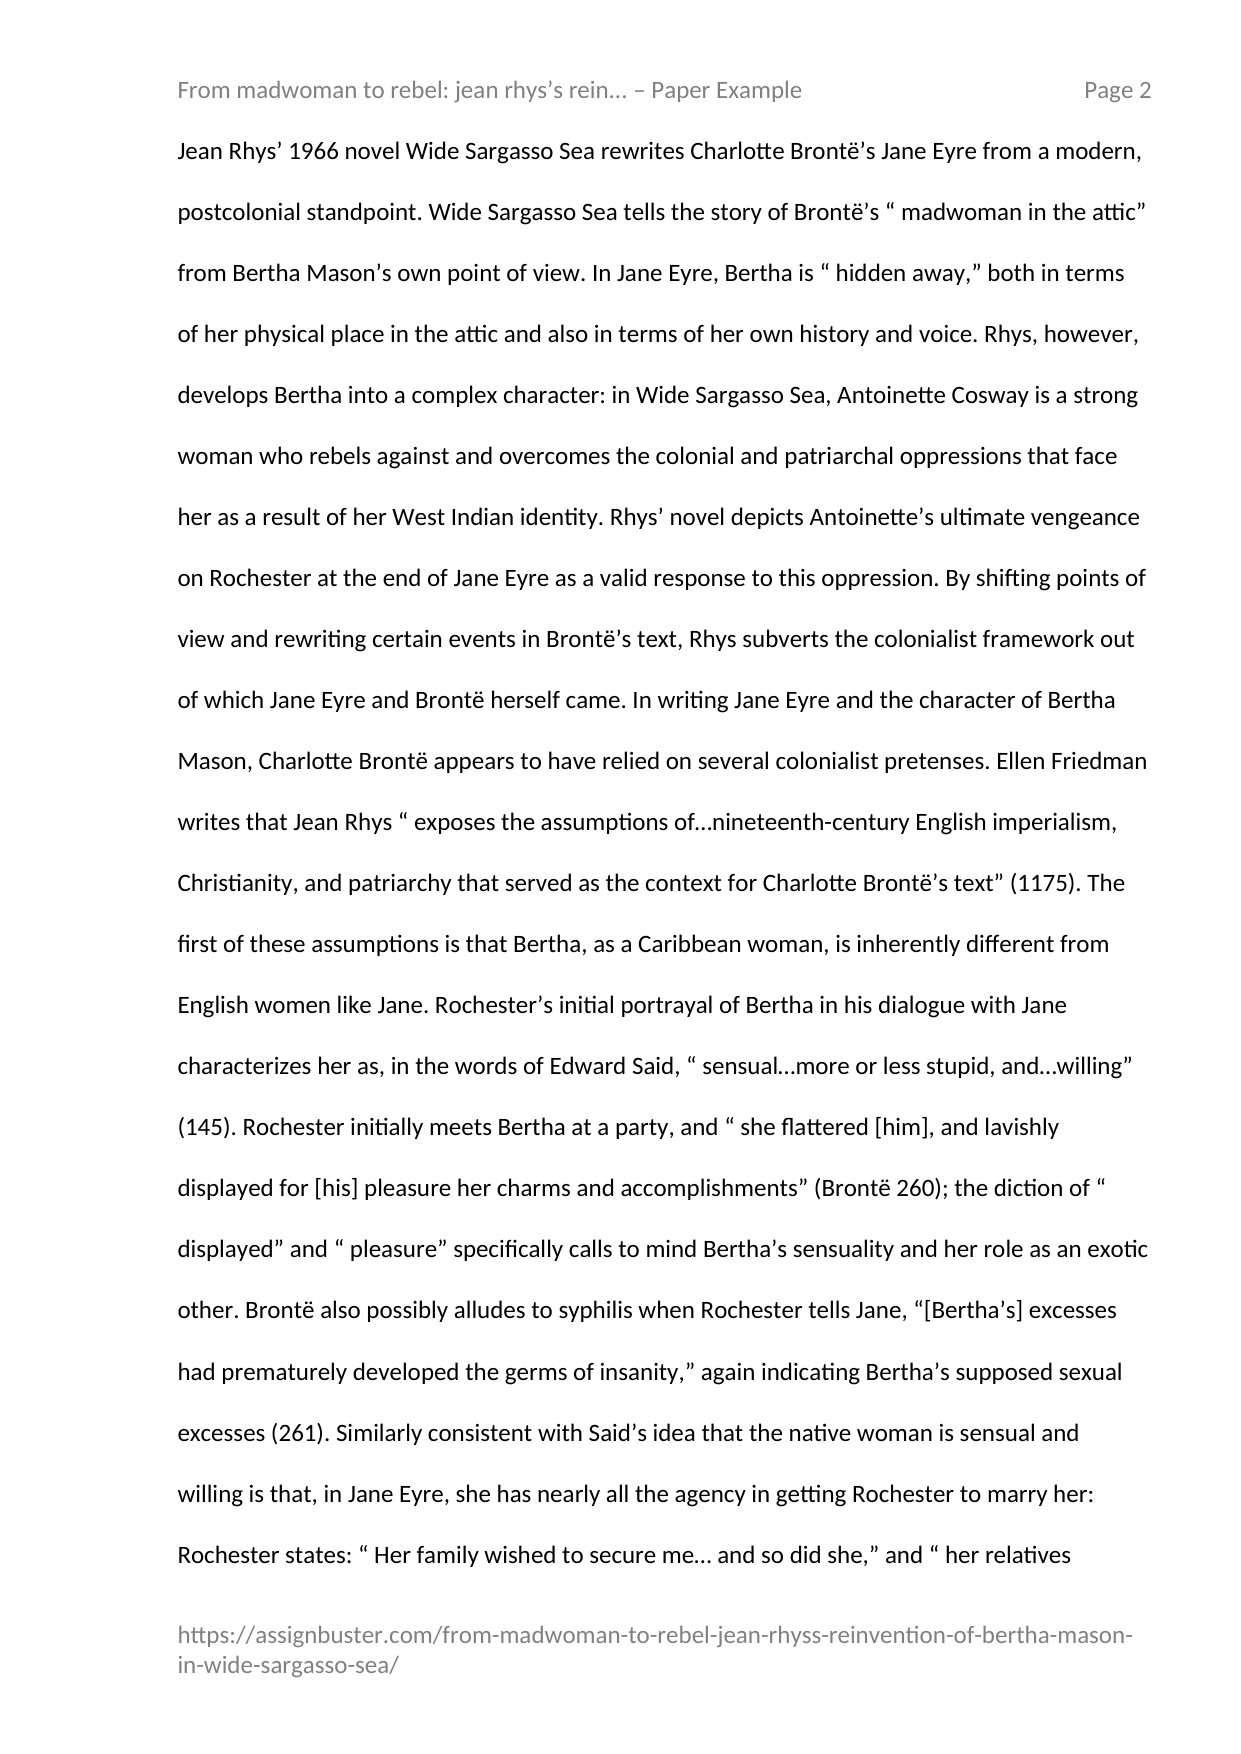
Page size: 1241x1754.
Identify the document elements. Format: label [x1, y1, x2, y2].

text [177, 135, 1152, 1569]
